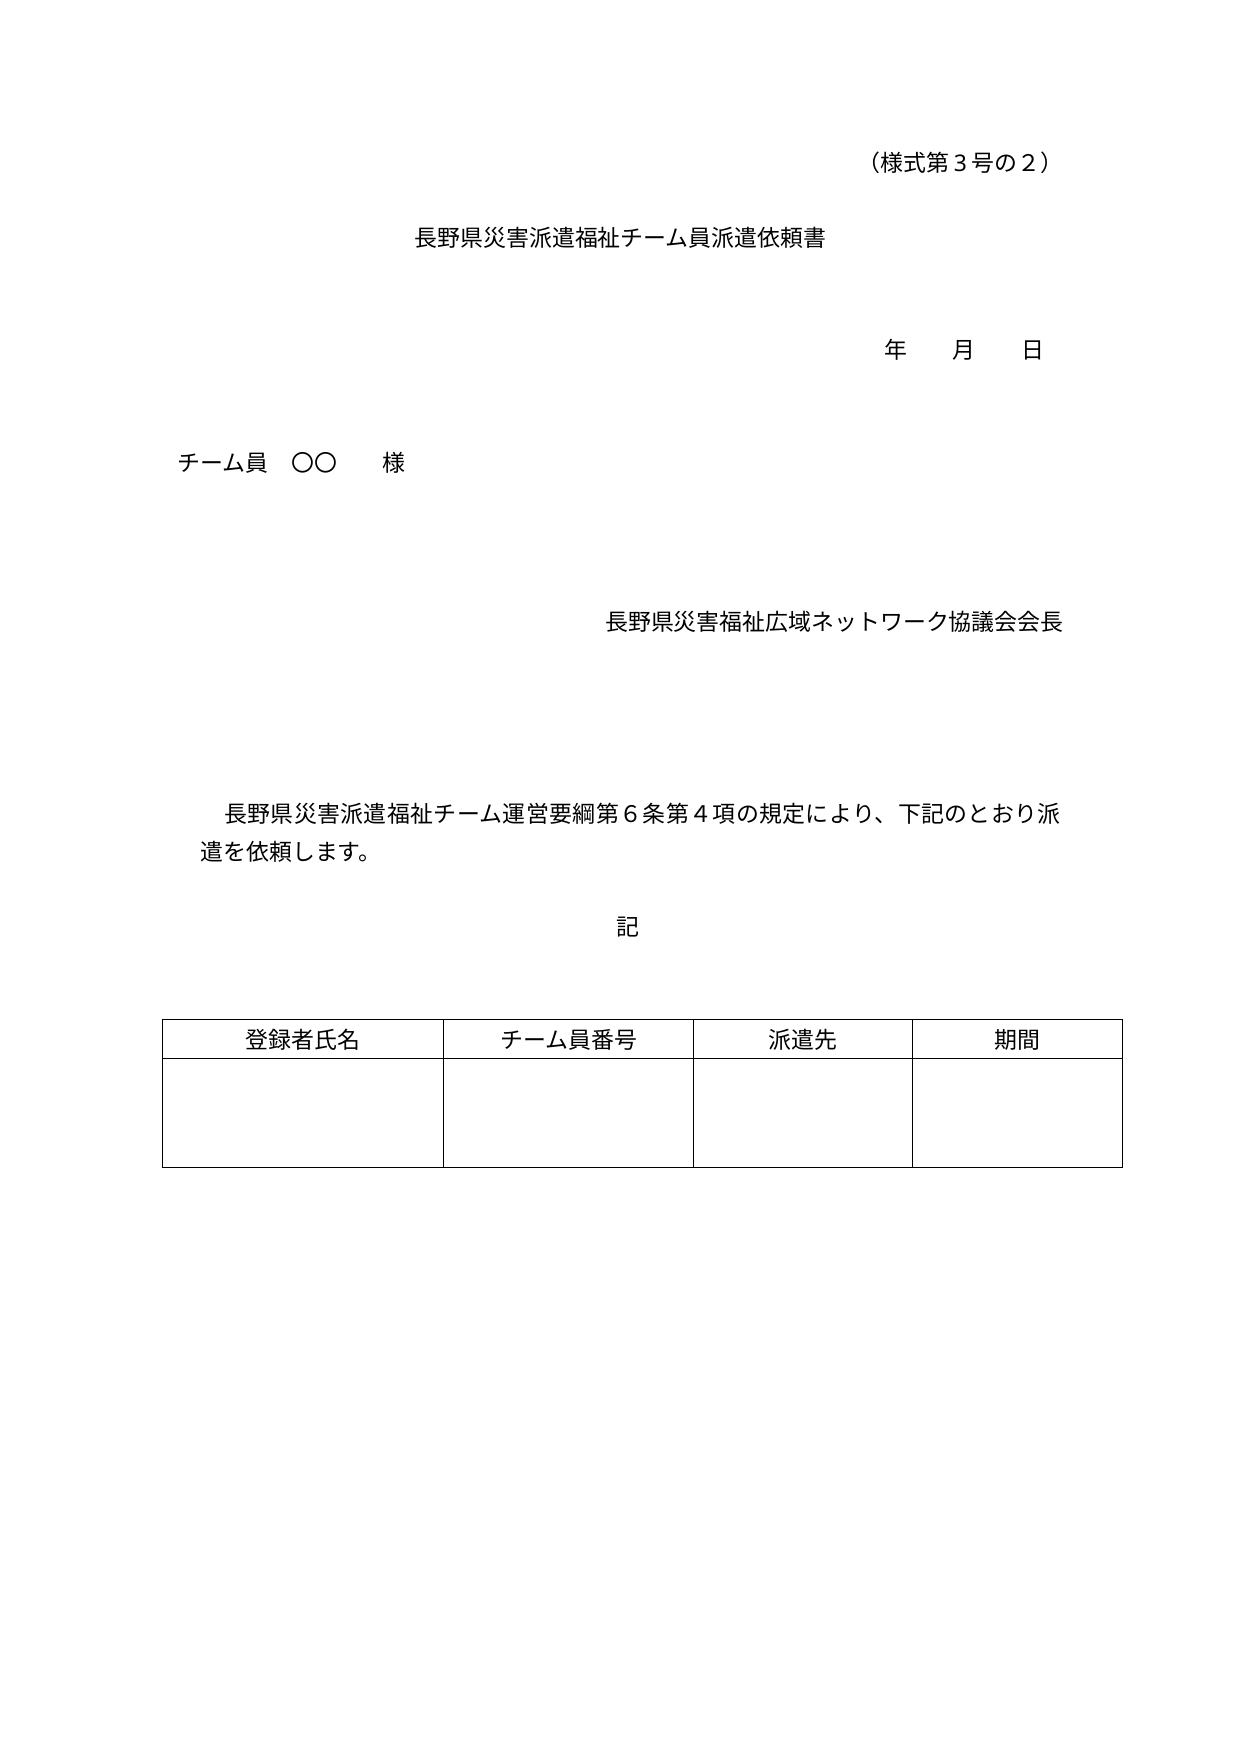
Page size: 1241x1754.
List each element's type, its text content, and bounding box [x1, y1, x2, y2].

table_header 派遣先 [694, 1020, 912, 1057]
text 長野県災害福祉広域ネットワーク協議会会長 [177, 602, 1063, 639]
text 長野県災害派遣福祉チーム員派遣依頼書 [177, 217, 1063, 255]
table_header 期間 [913, 1020, 1122, 1057]
table_cell [694, 1059, 912, 1167]
table_cell [913, 1059, 1122, 1167]
text 記 [177, 906, 1078, 944]
text 長野県災害派遣福祉チーム運営要綱第６条第４項の規定により、下記のとおり派遣を依頼します。 [177, 794, 1063, 869]
table_header チーム員番号 [444, 1020, 693, 1057]
table_cell [163, 1059, 443, 1167]
table_cell [444, 1059, 693, 1167]
text チーム員 〇〇 様 [177, 442, 988, 480]
table_header 登録者氏名 [163, 1020, 443, 1057]
text 年 月 日 [177, 330, 1044, 367]
text （様式第3号の２） [177, 142, 1063, 180]
